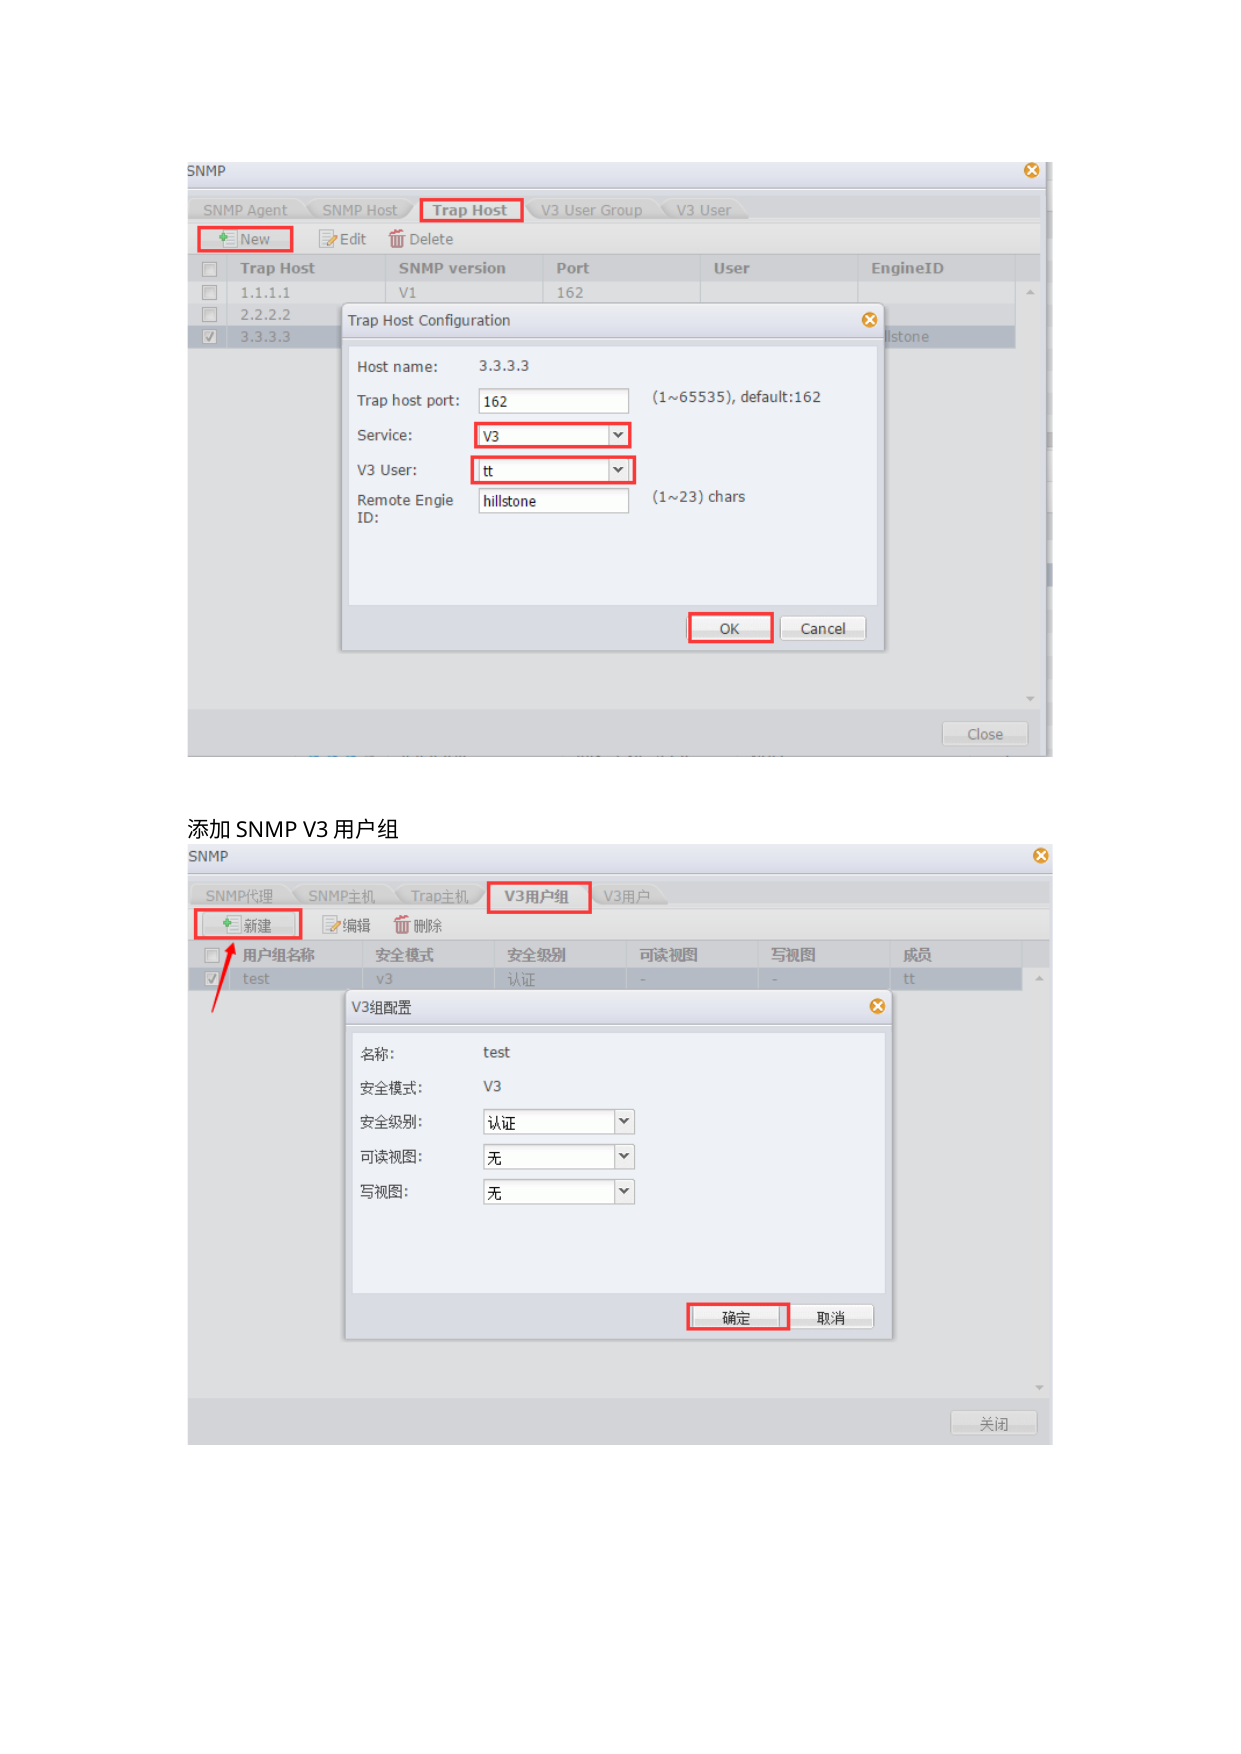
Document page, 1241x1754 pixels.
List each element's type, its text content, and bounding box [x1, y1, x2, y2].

picture [187, 162, 1053, 757]
text 添加SNMP V3用户组 [187, 812, 1053, 844]
picture [187, 844, 1053, 1445]
